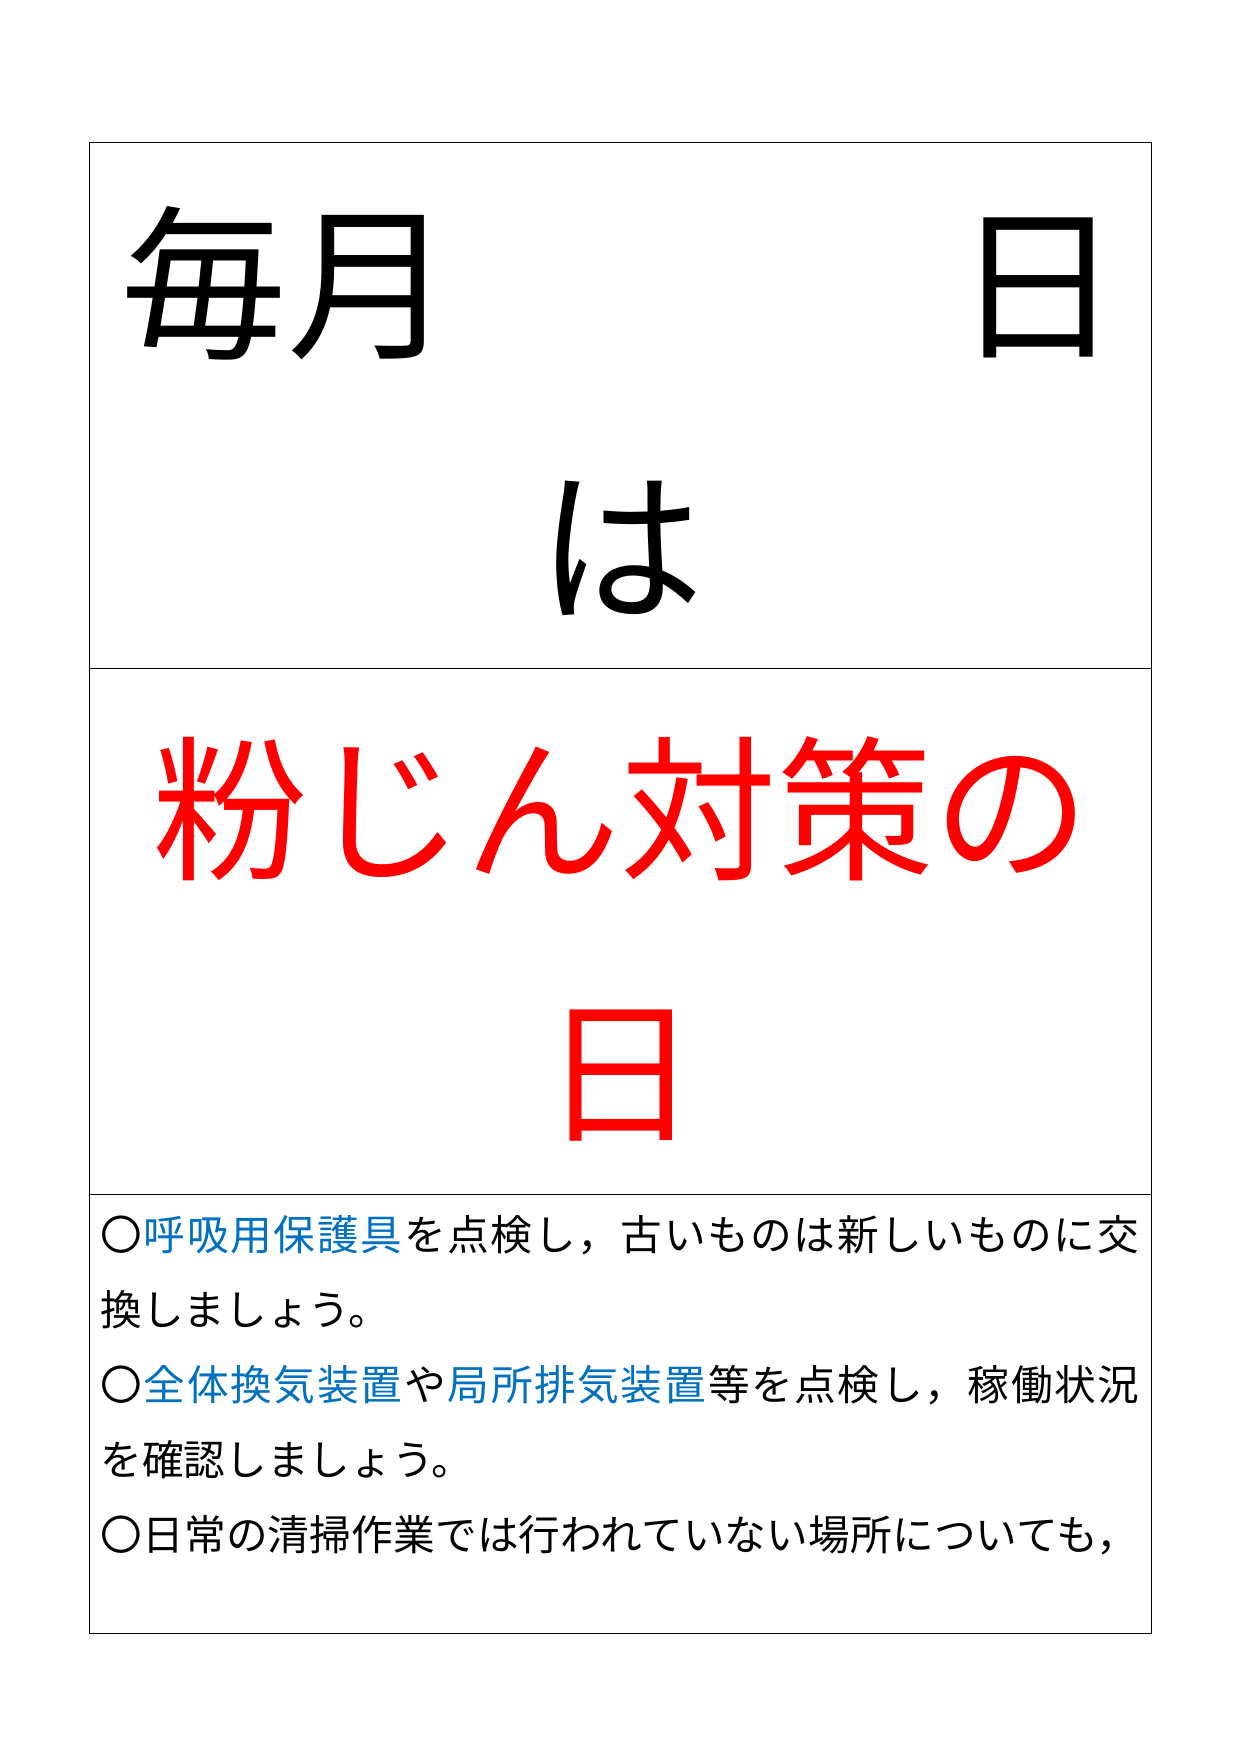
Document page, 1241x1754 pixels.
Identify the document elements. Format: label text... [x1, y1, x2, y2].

table_header 毎月 日は [90, 143, 1151, 668]
table_cell 粉じん対策の日 [90, 669, 1151, 1194]
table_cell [90, 1195, 1151, 1633]
